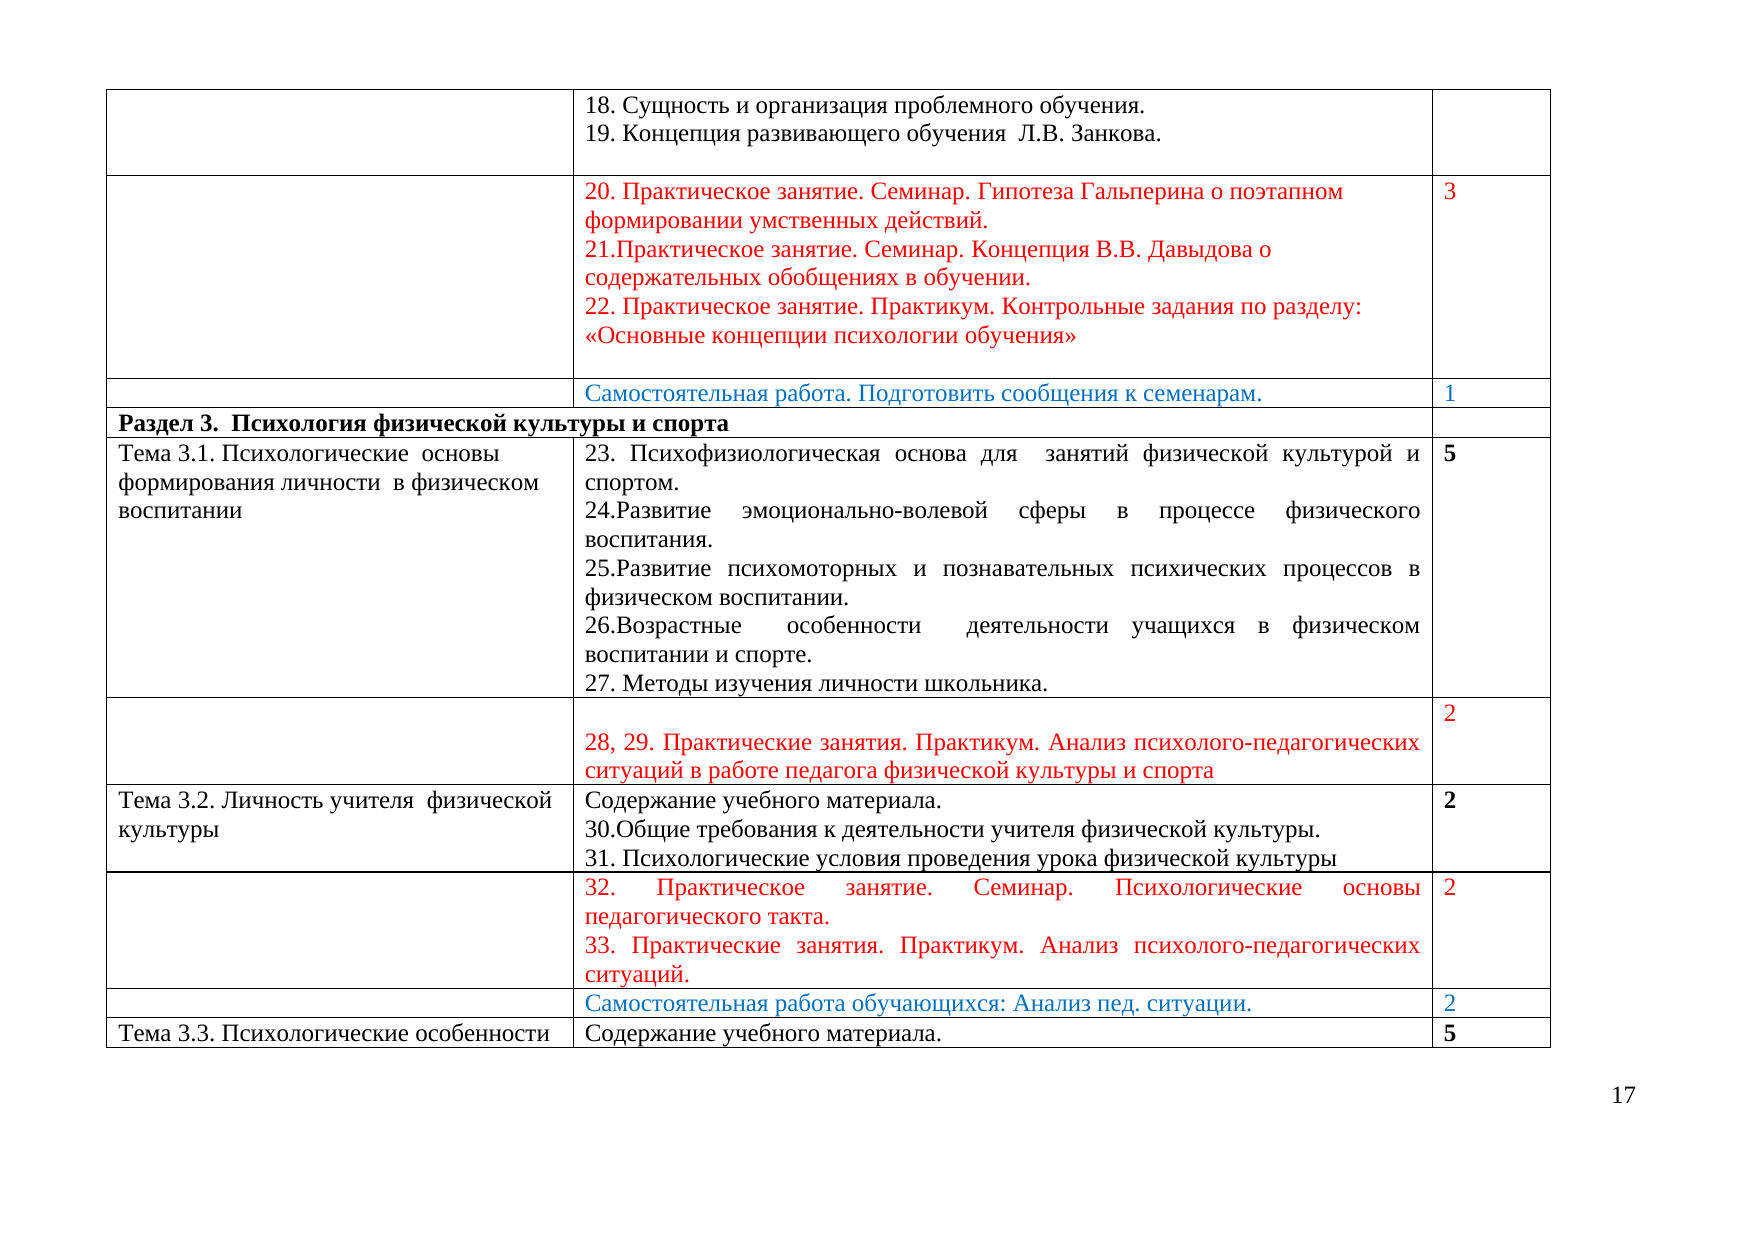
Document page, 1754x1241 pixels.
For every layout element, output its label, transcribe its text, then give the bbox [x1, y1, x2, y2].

table_cell 2 [1433, 873, 1550, 987]
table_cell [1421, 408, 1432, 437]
table_cell 2 [1433, 698, 1550, 784]
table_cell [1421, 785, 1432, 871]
table_cell [107, 176, 573, 377]
table_cell 2 [1433, 785, 1550, 871]
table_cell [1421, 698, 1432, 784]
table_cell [107, 90, 573, 175]
table_cell Тема 3.1. Психологические основы формирования личности в физическом воспитании [107, 438, 573, 697]
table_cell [107, 1018, 573, 1047]
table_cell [574, 90, 1432, 175]
table_cell 5 [1433, 438, 1550, 697]
table_cell Самостоятельная работа обучающихся: Анализ пед. ситуации. [574, 989, 1432, 1017]
table_cell 5 [1433, 1018, 1550, 1047]
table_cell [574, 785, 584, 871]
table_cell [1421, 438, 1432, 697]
table_cell Тема 3.2. Личность учителя физической культуры [107, 785, 573, 871]
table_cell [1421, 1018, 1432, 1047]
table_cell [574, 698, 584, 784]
table_cell Самостоятельная работа. Подготовить сообщения к семенарам. [574, 379, 1432, 407]
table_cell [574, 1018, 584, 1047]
table_cell 3 [1433, 176, 1550, 377]
table_cell 4 [1433, 90, 1550, 175]
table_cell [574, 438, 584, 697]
table_cell [107, 873, 573, 987]
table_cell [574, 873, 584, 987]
table_cell 2 [1433, 989, 1550, 1017]
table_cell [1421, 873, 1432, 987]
table_cell [107, 989, 573, 1017]
table_cell 1 [1433, 379, 1550, 407]
table_cell [1433, 408, 1550, 437]
table_cell 20. Практическое занятие. Семинар. Гипотеза Гальперина о поэтапном формировании умственных действий. 21.Практическое занятие. Семинар. Концепция В.В. Давыдова о содержательных обобщениях в обучении. 22. Практическое занятие. Практикум. Контрольные задания по разделу: «Основные концепции психологии обучения» [574, 176, 1432, 377]
table_cell [107, 379, 573, 407]
table_cell [107, 698, 573, 784]
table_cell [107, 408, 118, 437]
